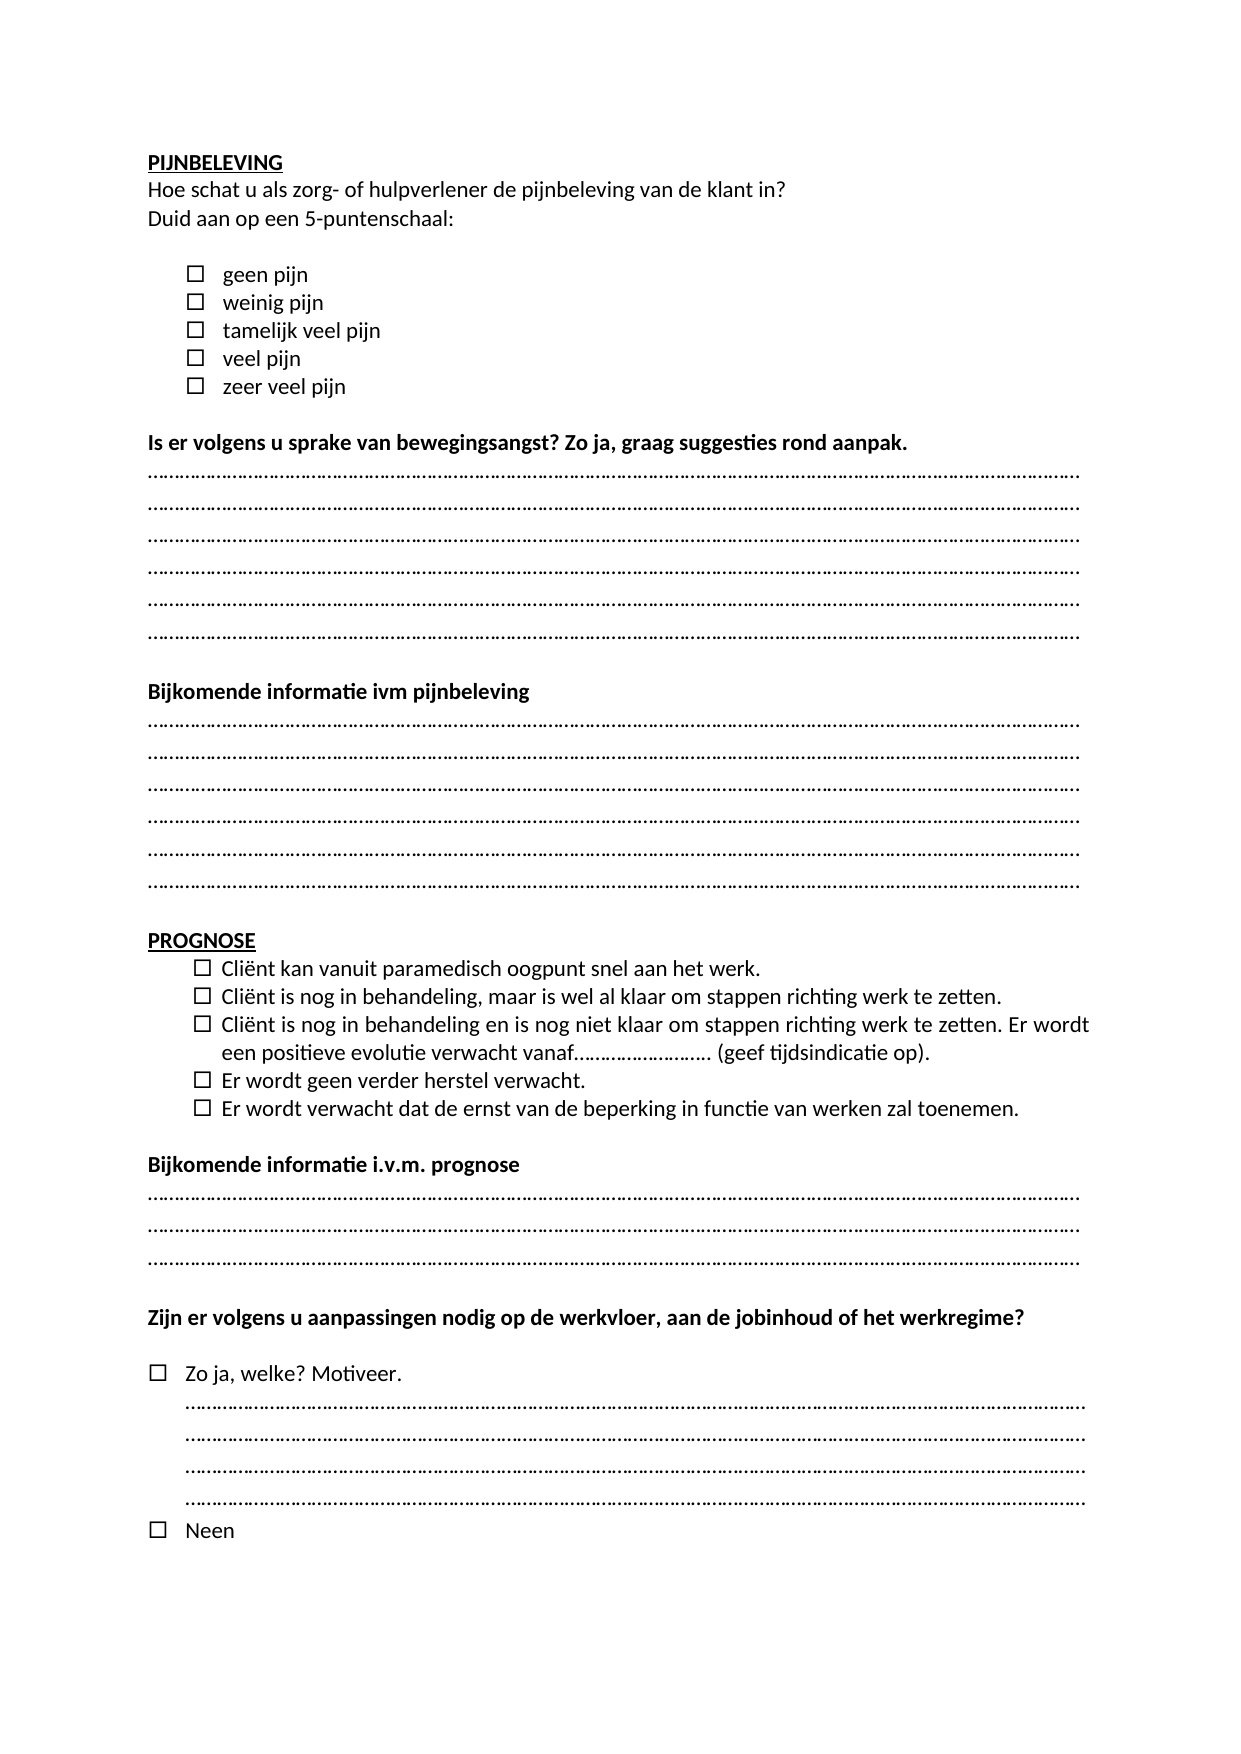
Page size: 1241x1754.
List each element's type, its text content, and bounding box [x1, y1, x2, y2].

text PIJNBELEVING [148, 148, 1093, 176]
text Duid aan op een 5-puntenschaal: [148, 204, 1093, 232]
text Is er volgens u sprake van bewegingsangst? Zo ja, graag suggesties rond aanpak. [148, 428, 1093, 456]
list Cliënt is nog in behandeling en is nog niet klaar om stappen richting werk te zetten. Er wordt een positieve evolutie verwacht vanaf…………………….. (geef tijdsindicatie op). [192, 1010, 1093, 1066]
list veel pijn [185, 344, 1093, 372]
list Cliënt kan vanuit paramedisch oogpunt snel aan het werk. [177, 954, 1093, 982]
text …………………………………………………………………………………………………………………………………………………………… [148, 1211, 1093, 1238]
text …………………………………………………………………………………………………………………………………………………………… [148, 866, 1093, 894]
text …………………………………………………………………………………………………………………………………………………………… [148, 456, 1093, 484]
text ……………………………………………………………………………………………………………………………………………………… [148, 1419, 1093, 1447]
text Bijkomende informatie i.v.m. prognose [148, 1150, 1093, 1178]
text ……………………………………………………………………………………………………………………………………………………… [148, 1387, 1093, 1415]
list Er wordt verwacht dat de ernst van de beperking in functie van werken zal toenemen. [177, 1094, 1093, 1122]
text …………………………………………………………………………………………………………………………………………………………… [148, 520, 1093, 548]
text ……………………………………………………………………………………………………………………………………………………… [148, 1483, 1093, 1512]
text …………………………………………………………………………………………………………………………………………………………… [148, 769, 1093, 797]
text …………………………………………………………………………………………………………………………………………………………… [148, 488, 1093, 516]
text …………………………………………………………………………………………………………………………………………………………… [148, 617, 1093, 645]
list weinig pijn [185, 288, 1093, 316]
list Neen [148, 1516, 1093, 1544]
text PROGNOSE [148, 926, 1093, 954]
list Cliënt is nog in behandeling, maar is wel al klaar om stappen richting werk te zetten. [177, 982, 1093, 1010]
text …………………………………………………………………………………………………………………………………………………………… [148, 737, 1093, 765]
text …………………………………………………………………………………………………………………………………………………………… [148, 584, 1093, 613]
text …………………………………………………………………………………………………………………………………………………………… [148, 802, 1093, 829]
list geen pijn [185, 260, 1093, 288]
list Zo ja, welke? Motiveer. [148, 1359, 1093, 1387]
text Zijn er volgens u aanpassingen nodig op de werkvloer, aan de jobinhoud of het werkregime? [148, 1303, 1093, 1331]
text …………………………………………………………………………………………………………………………………………………………… [148, 1178, 1093, 1206]
list tamelijk veel pijn [185, 316, 1093, 344]
text …………………………………………………………………………………………………………………………………………………………… [148, 1243, 1093, 1271]
text ……………………………………………………………………………………………………………………………………………………… [148, 1451, 1093, 1479]
text …………………………………………………………………………………………………………………………………………………………… [148, 705, 1093, 733]
list zeer veel pijn [185, 372, 1093, 400]
text Hoe schat u als zorg- of hulpverlener de pijnbeleving van de klant in? [148, 176, 1093, 204]
text Bijkomende informatie ivm pijnbeleving [148, 677, 1093, 705]
text …………………………………………………………………………………………………………………………………………………………… [148, 834, 1093, 862]
text …………………………………………………………………………………………………………………………………………………………… [148, 552, 1093, 580]
list Er wordt geen verder herstel verwacht. [177, 1066, 1093, 1094]
